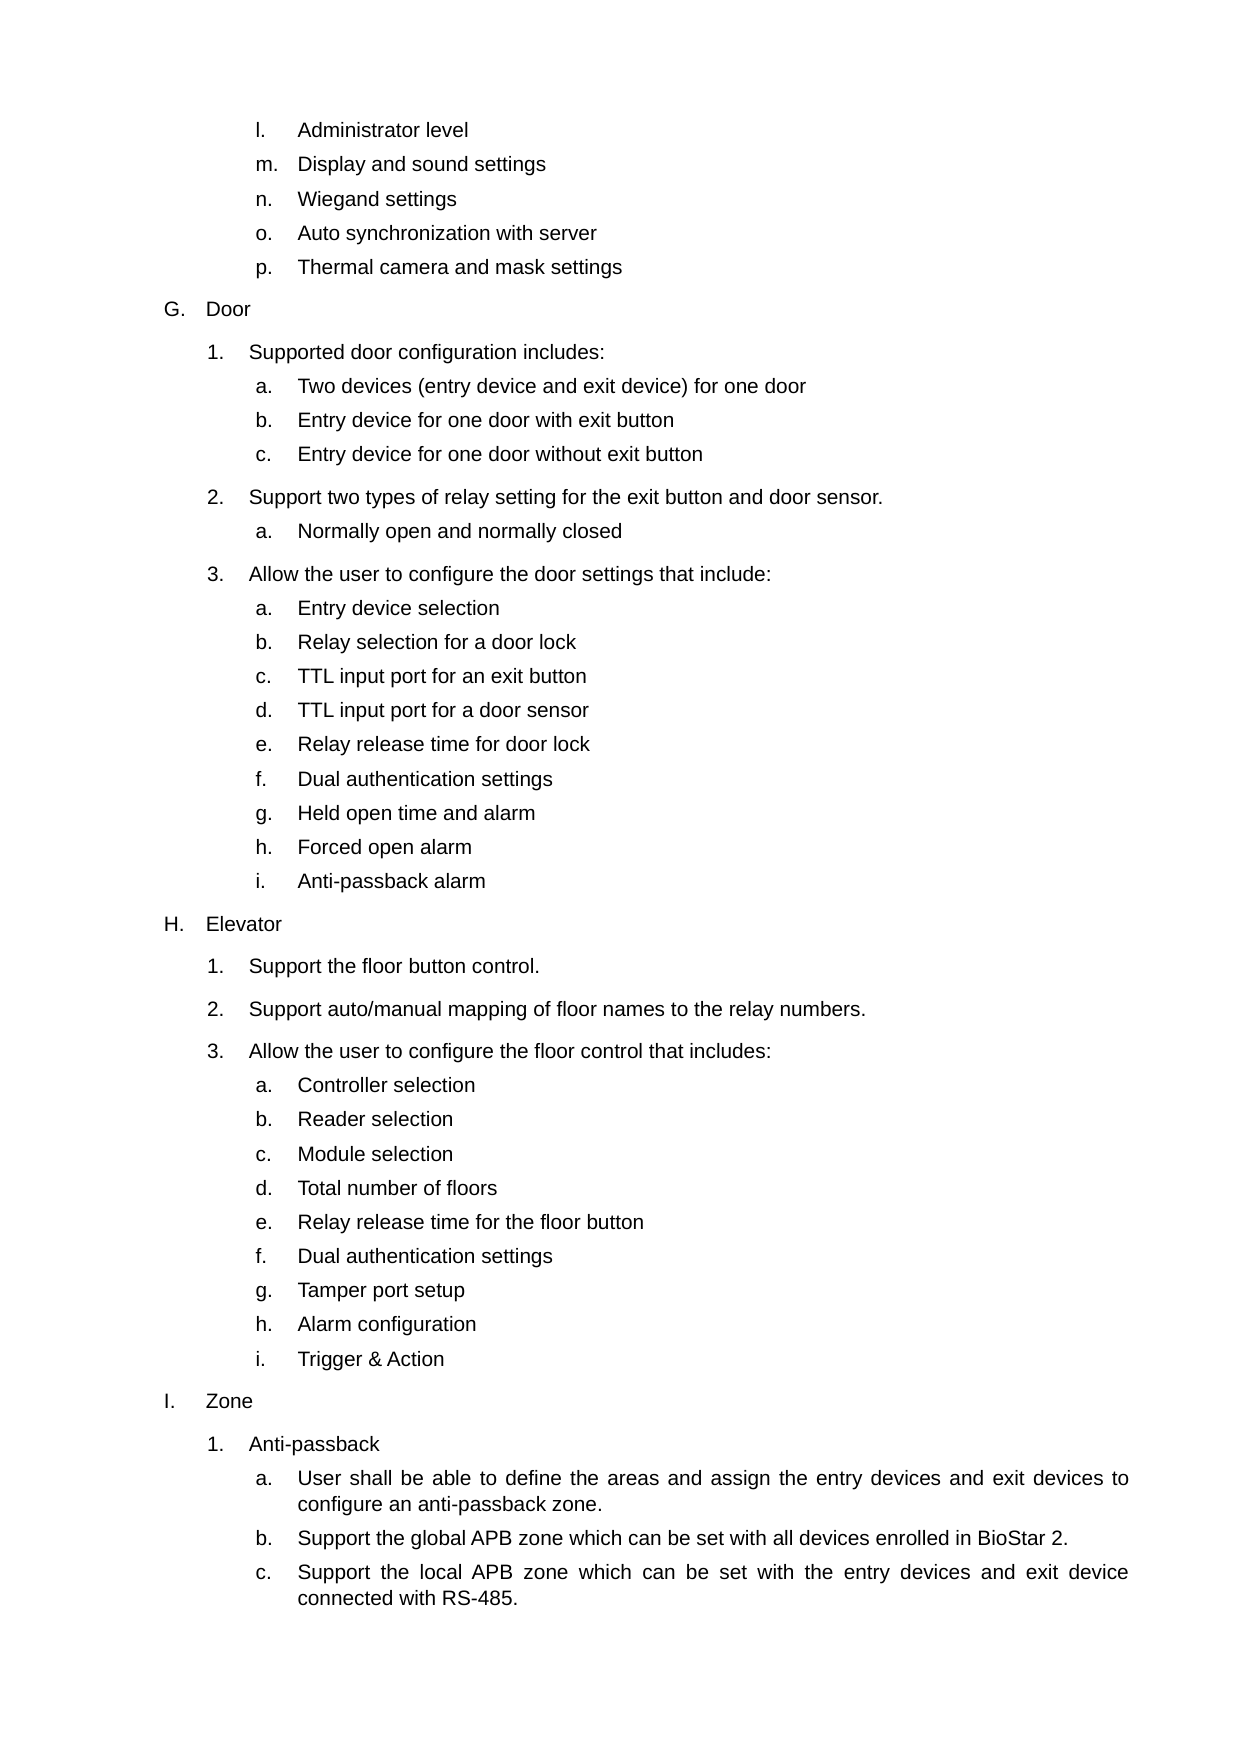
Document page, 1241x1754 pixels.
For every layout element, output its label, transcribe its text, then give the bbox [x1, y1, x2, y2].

text Elevator [164, 911, 1152, 935]
text Relay release time for door lock [255, 732, 1131, 756]
text Allow the user to configure the door settings that include: [207, 561, 1152, 585]
text Support auto/manual mapping of floor names to the relay numbers. [207, 996, 1152, 1020]
text Anti-passback alarm [255, 869, 1131, 893]
text Door [164, 297, 1152, 321]
text TTL input port for a door sensor [255, 698, 1131, 722]
list Two devices (entry device and exit device) for one door [255, 374, 1131, 398]
list User shall be able to define the areas and assign the entry devices and exit devices to configure an anti-passback zone. [255, 1466, 1131, 1515]
list Normally open and normally closed [255, 519, 1131, 543]
text Support two types of relay setting for the exit button and door sensor. [207, 485, 1152, 509]
list Supported door configuration includes: [207, 340, 1152, 364]
text Entry device for one door with exit button [255, 408, 1131, 432]
text Administrator level [255, 118, 1131, 142]
text Display and sound settings [255, 152, 1131, 176]
text Module selection [255, 1141, 1131, 1165]
text Dual authentication settings [255, 1244, 1131, 1268]
text Forced open alarm [255, 835, 1131, 859]
text Auto synchronization with server [255, 221, 1131, 244]
text TTL input port for an exit button [255, 664, 1131, 688]
text Trigger & Action [255, 1346, 1131, 1370]
list Anti-passback [207, 1431, 1152, 1455]
text Entry device for one door without exit button [255, 442, 1131, 466]
list Support the floor button control. [207, 954, 1152, 978]
text Relay release time for the floor button [255, 1210, 1131, 1234]
list Controller selection [255, 1073, 1131, 1097]
text Thermal camera and mask settings [255, 255, 1131, 279]
text Zone [164, 1389, 1152, 1413]
list Entry device selection [255, 596, 1131, 619]
text Held open time and alarm [255, 801, 1131, 824]
text Tamper port setup [255, 1278, 1131, 1302]
text Reader selection [255, 1107, 1131, 1131]
text Allow the user to configure the floor control that includes: [207, 1039, 1152, 1063]
text Total number of floors [255, 1176, 1131, 1199]
text Dual authentication settings [255, 766, 1131, 790]
list Support the global APB zone which can be set with all devices enrolled in BioStar 2. [255, 1526, 1131, 1549]
text Wiegand settings [255, 186, 1131, 210]
text Alarm configuration [255, 1312, 1131, 1336]
text Support the local APB zone which can be set with the entry devices and exit device connected with RS-485. [255, 1560, 1131, 1609]
text Relay selection for a door lock [255, 630, 1131, 654]
